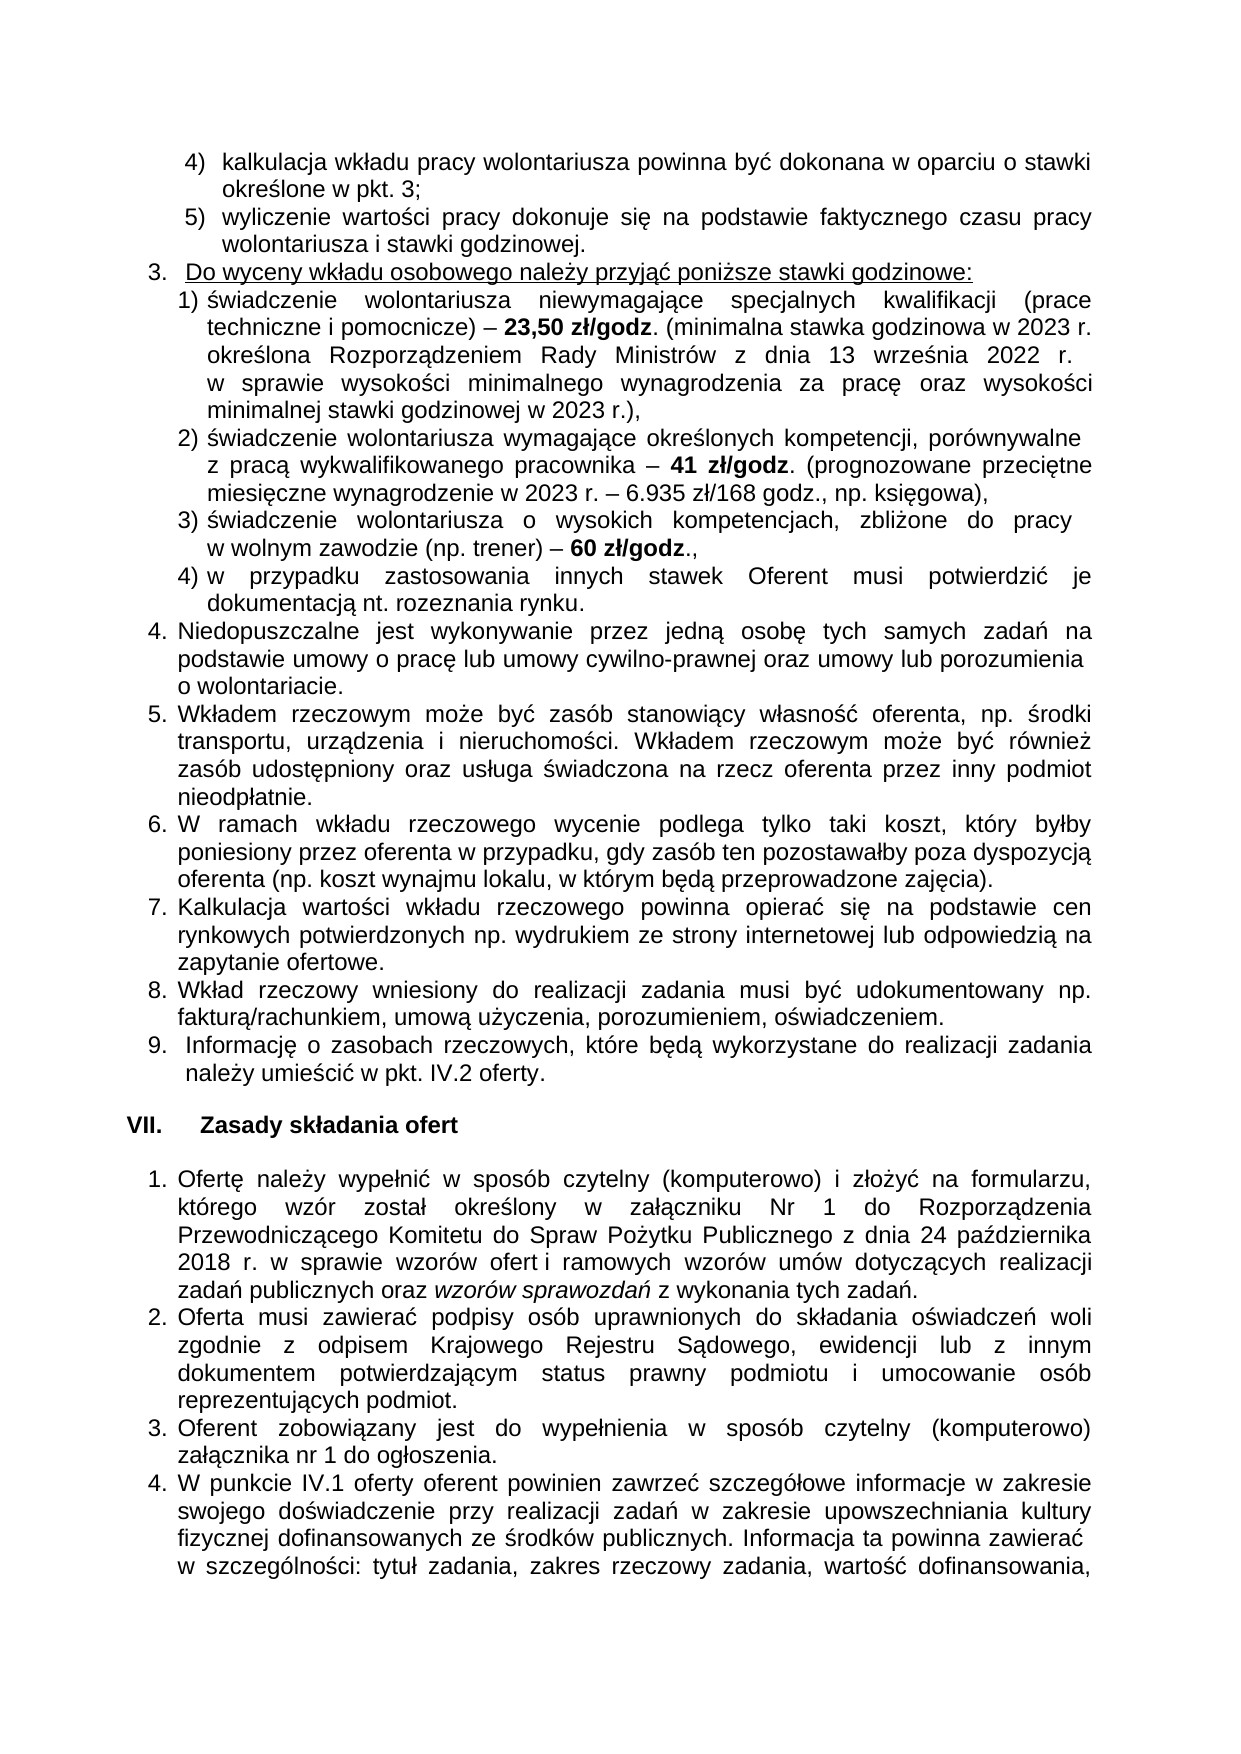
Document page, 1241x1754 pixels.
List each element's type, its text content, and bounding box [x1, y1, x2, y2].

list w przypadku zastosowania innych stawek Oferent musi potwierdzić je dokumentacją nt. rozeznania rynku. [177, 562, 1093, 617]
list Wkład rzeczowy wniesiony do realizacji zadania musi być udokumentowany np. fakturą/rachunkiem, umową użyczenia, porozumieniem, oświadczeniem. [148, 976, 1093, 1031]
list kalkulacja wkładu pracy wolontariusza powinna być dokonana w oparciu o stawki określone w pkt. 3; [184, 148, 1093, 203]
list Kalkulacja wartości wkładu rzeczowego powinna opierać się na podstawie cen rynkowych potwierdzonych np. wydrukiem ze strony internetowej lub odpowiedzią na zapytanie ofertowe. [148, 893, 1093, 976]
list W ramach wkładu rzeczowego wycenie podlega tylko taki koszt, który byłby poniesiony przez oferenta w przypadku, gdy zasób ten pozostawałby poza dyspozycją oferenta (np. koszt wynajmu lokalu, w którym będą przeprowadzone zajęcia). [148, 810, 1093, 893]
list Wkładem rzeczowym może być zasób stanowiący własność oferenta, np. środki transportu, urządzenia i nieruchomości. Wkładem rzeczowym może być również zasób udostępniony oraz usługa świadczona na rzecz oferenta przez inny podmiot nieodpłatnie. [148, 700, 1093, 810]
list Oferta musi zawierać podpisy osób uprawnionych do składania oświadczeń woli zgodnie z odpisem Krajowego Rejestru Sądowego, ewidencji lub z innym dokumentem potwierdzającym status prawny podmiotu i umocowanie osób reprezentujących podmiot. [148, 1303, 1093, 1414]
list Niedopuszczalne jest wykonywanie przez jedną osobę tych samych zadań na podstawie umowy o pracę lub umowy cywilno-prawnej oraz umowy lub porozumienia o wolontariacie. [148, 617, 1093, 700]
list świadczenie wolontariusza o wysokich kompetencjach, zbliżone do pracy w wolnym zawodzie (np. trener) – 60 zł/godz., [177, 506, 1093, 562]
list Do wyceny wkładu osobowego należy przyjąć poniższe stawki godzinowe: [148, 258, 1093, 286]
list Informację o zasobach rzeczowych, które będą wykorzystane do realizacji zadania należy umieścić w pkt. IV.2 oferty. [148, 1031, 1093, 1086]
list wyliczenie wartości pracy dokonuje się na podstawie faktycznego czasu pracy wolontariusza i stawki godzinowej. [184, 203, 1093, 258]
subtitle Zasady składania ofert [162, 1111, 1093, 1139]
list świadczenie wolontariusza niewymagające specjalnych kwalifikacji (prace techniczne i pomocnicze) – 23,50 zł/godz. (minimalna stawka godzinowa w 2023 r. określona Rozporządzeniem Rady Ministrów z dnia 13 września 2022 r. w sprawie wysokości minimalnego wynagrodzenia za pracę oraz wysokości minimalnej stawki godzinowej w 2023 r.), [177, 286, 1093, 424]
list Oferent zobowiązany jest do wypełnienia w sposób czytelny (komputerowo) załącznika nr 1 do ogłoszenia. [148, 1414, 1093, 1469]
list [148, 1469, 1093, 1579]
list świadczenie wolontariusza wymagające określonych kompetencji, porównywalne z pracą wykwalifikowanego pracownika – 41 zł/godz. (prognozowane przeciętne miesięczne wynagrodzenie w 2023 r. – 6.935 zł/168 godz., np. księgowa), [177, 424, 1093, 506]
list Ofertę należy wypełnić w sposób czytelny (komputerowo) i złożyć na formularzu, którego wzór został określony w załączniku Nr 1 do Rozporządzenia Przewodniczącego Komitetu do Spraw Pożytku Publicznego z dnia 24 października 2018 r. w sprawie wzorów ofert i ramowych wzorów umów dotyczących realizacji zadań publicznych oraz wzorów sprawozdań z wykonania tych zadań. [148, 1165, 1093, 1303]
